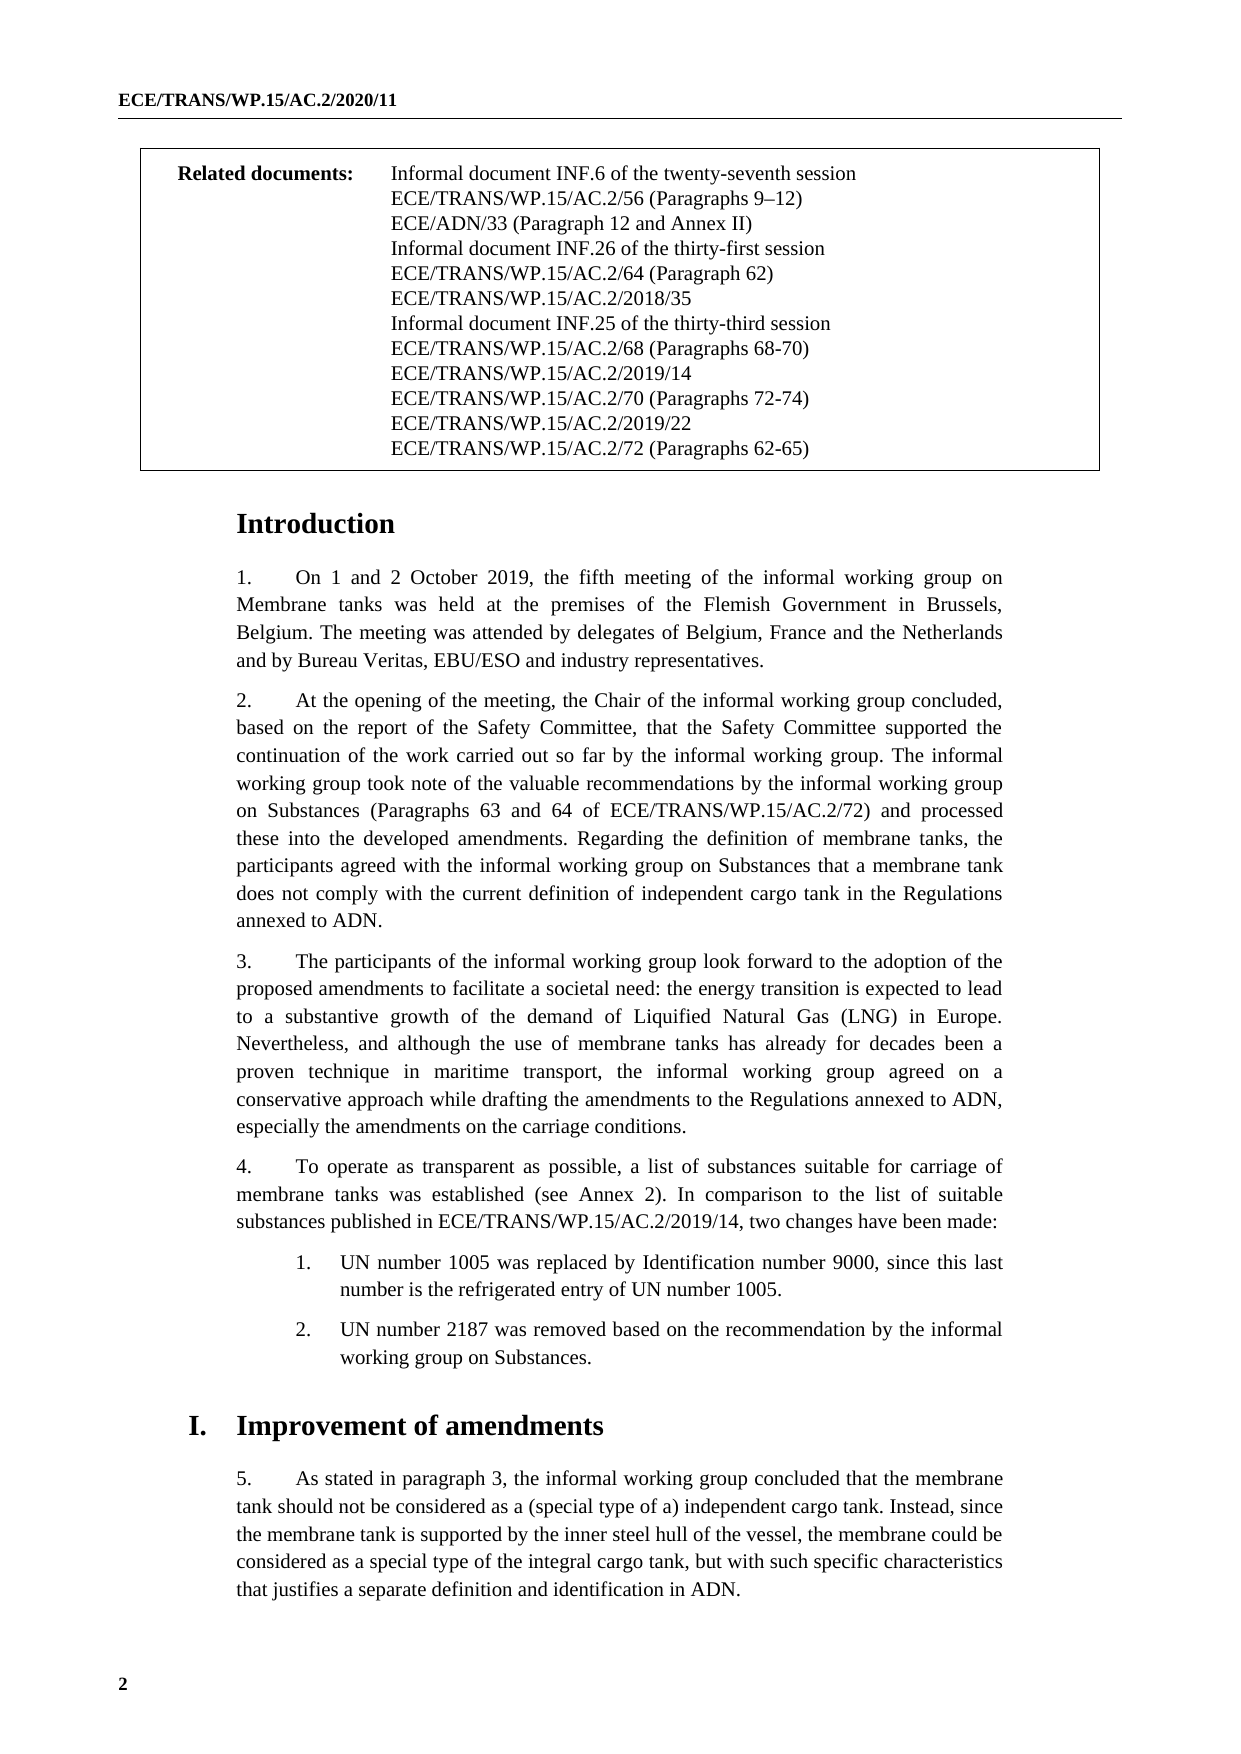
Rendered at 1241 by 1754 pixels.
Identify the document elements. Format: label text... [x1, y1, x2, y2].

text 4. To operate as transparent as possible, a list of substances suitable for carriage of membrane tanks was established (see Annex 2). In comparison to the list of suitable substances published in ECE/TRANS/WP.15/AC.2/2019/14, two changes have been made: [236, 1154, 1004, 1233]
text 1. UN number 1005 was replaced by Identification number 9000, since this last number is the refrigerated entry of UN number 1005. [295, 1249, 1004, 1301]
text 2. At the opening of the meeting, the Chair of the informal working group concluded, based on the report of the Safety Committee, that the Safety Committee supported the continuation of the work carried out so far by the informal working group. The informal working group took note of the valuable recommendations by the informal working group on Substances (Paragraphs 63 and 64 of ECE/TRANS/WP.15/AC.2/72) and processed these into the developed amendments. Regarding the definition of membrane tanks, the participants agreed with the informal working group on Substances that a membrane tank does not comply with the current definition of independent cargo tank in the Regulations annexed to ADN. [236, 688, 1004, 932]
text 5. As stated in paragraph 3, the informal working group concluded that the membrane tank should not be considered as a (special type of a) independent cargo tank. Instead, since the membrane tank is supported by the inner steel hull of the vessel, the membrane could be considered as a special type of the integral cargo tank, but with such specific characteristics that justifies a separate definition and identification in ADN. [236, 1466, 1004, 1601]
text 2. UN number 2187 was removed based on the recommendation by the informal working group on Substances. [295, 1317, 1004, 1369]
table_cell Informal document INF.6 of the twenty-seventh session ECE/TRANS/WP.15/AC.2/56 (Paragraphs 9–12) ECE/ADN/33 (Paragraph 12 and Annex II) Informal document INF.26 of the thirty-first session ECE/TRANS/WP.15/AC.2/64 (Paragraph 62) ECE/TRANS/WP.15/AC.2/2018/35 Informal document INF.25 of the thirty-third session ECE/TRANS/WP.15/AC.2/68 (Paragraphs 68-70) ECE/TRANS/WP.15/AC.2/2019/14 ECE/TRANS/WP.15/AC.2/70 (Paragraphs 72-74) ECE/TRANS/WP.15/AC.2/2019/22 ECE/TRANS/WP.15/AC.2/72 (Paragraphs 62-65) [391, 149, 1099, 470]
table_cell Related documents: [141, 149, 391, 470]
text Introduction [118, 508, 1004, 540]
text 1. On 1 and 2 October 2019, the fifth meeting of the informal working group on Membrane tanks was held at the premises of the Flemish Government in Brussels, Belgium. The meeting was attended by delegates of Belgium, France and the Netherlands and by Bureau Veritas, EBU/ESO and industry representatives. [236, 565, 1004, 672]
text I. Improvement of amendments [118, 1410, 1004, 1441]
text 3. The participants of the informal working group look forward to the adoption of the proposed amendments to facilitate a societal need: the energy transition is expected to lead to a substantive growth of the demand of Liquified Natural Gas (LNG) in Europe. Nevertheless, and although the use of membrane tanks has already for decades been a proven technique in maritime transport, the informal working group agreed on a conservative approach while drafting the amendments to the Regulations annexed to ADN, especially the amendments on the carriage conditions. [236, 948, 1004, 1138]
